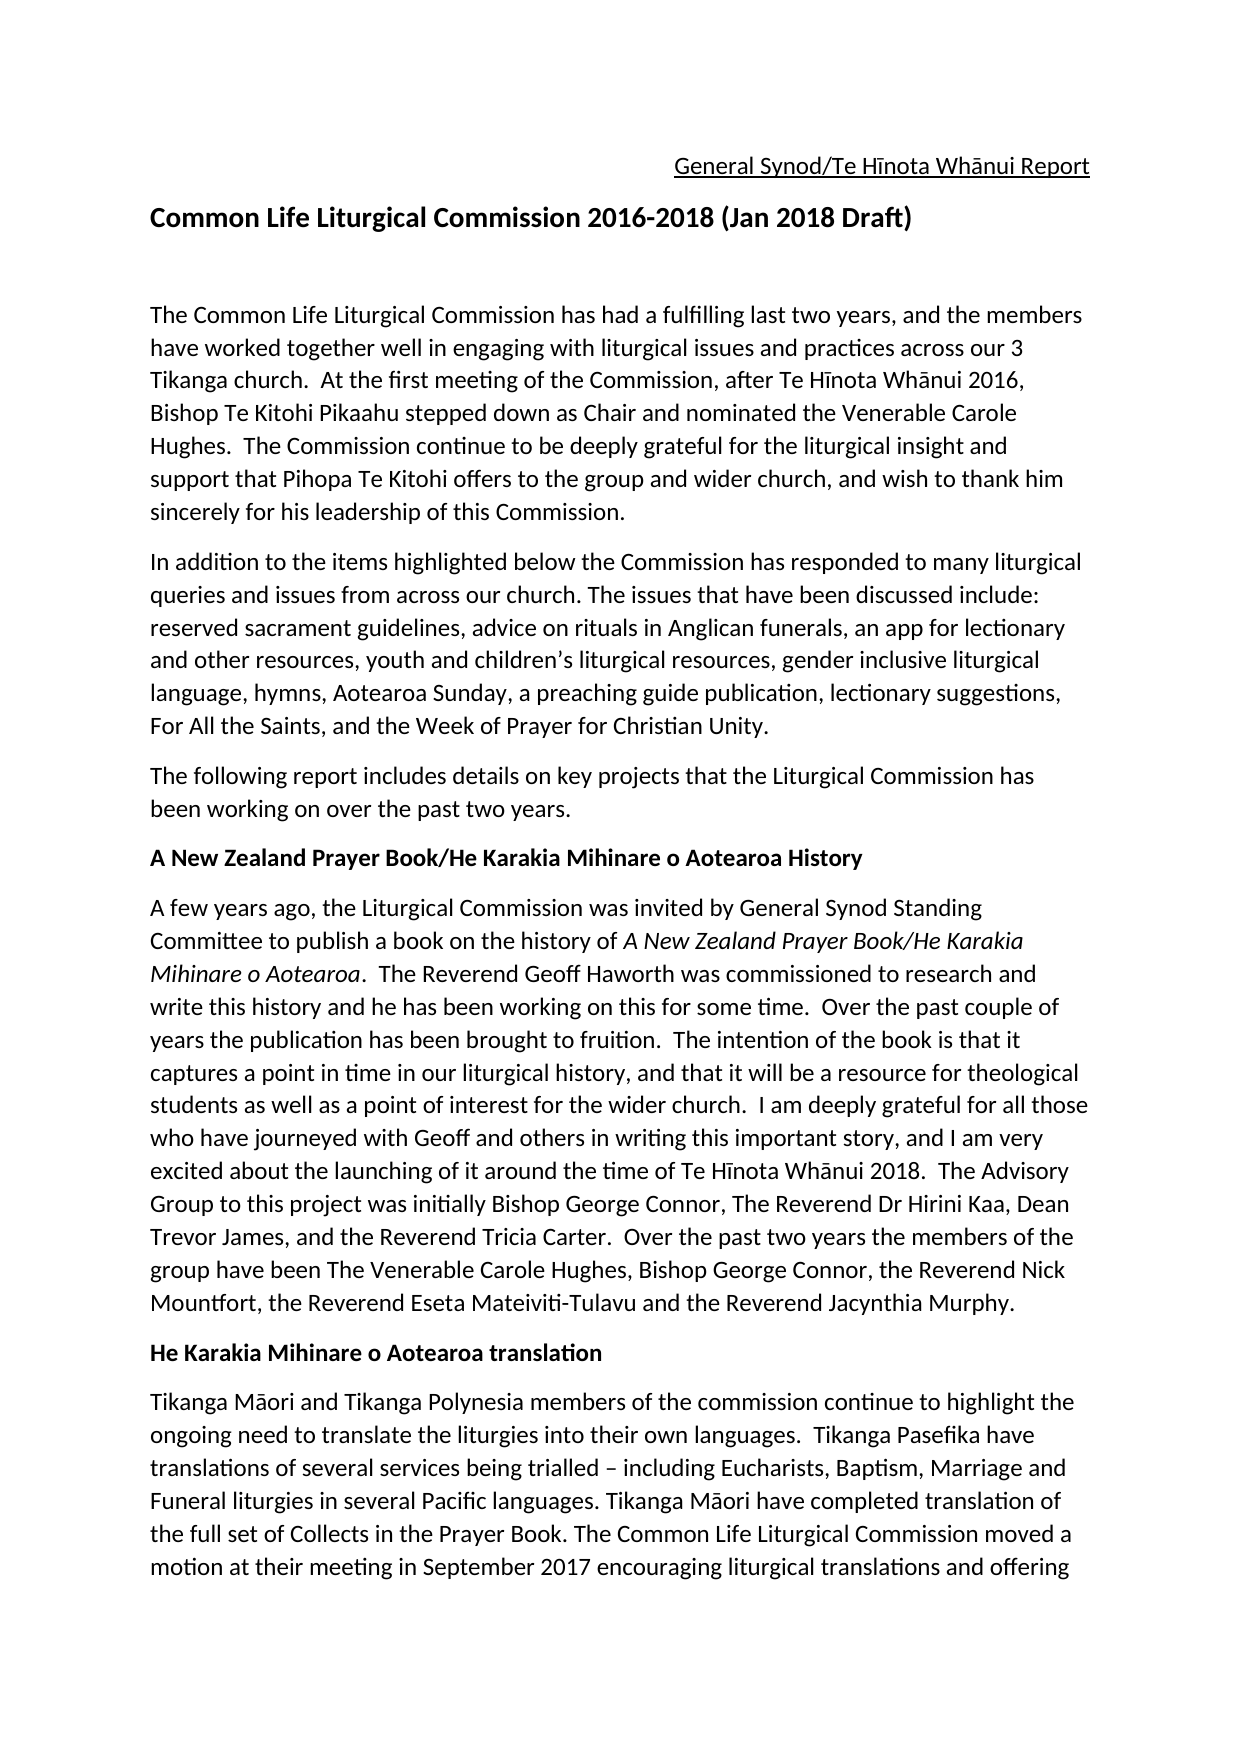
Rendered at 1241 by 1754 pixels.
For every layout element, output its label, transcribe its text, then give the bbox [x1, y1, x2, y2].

text Common Life Liturgical Commission 2016-2018 (Jan 2018 Draft) [150, 199, 1090, 235]
text General Synod/Te Hīnota Whānui Report [150, 150, 1090, 181]
text A New Zealand Prayer Book/He Karakia Mihinare o Aotearoa History [150, 842, 1090, 873]
text A few years ago, the Liturgical Commission was invited by General Synod Standing Committee to publish a book on the history of A New Zealand Prayer Book/He Karakia Mihinare o Aotearoa. The Reverend Geoff Haworth was commissioned to research and write this history and he has been working on this for some time. Over the past couple of years the publication has been brought to fruition. The intention of the book is that it captures a point in time in our liturgical history, and that it will be a resource for theological students as well as a point of interest for the wider church. I am deeply grateful for all those who have journeyed with Geoff and others in writing this important story, and I am very excited about the launching of it around the time of Te Hīnota Whānui 2018. The Advisory Group to this project was initially Bishop George Connor, The Reverend Dr Hirini Kaa, Dean Trevor James, and the Reverend Tricia Carter. Over the past two years the members of the group have been The Venerable Carole Hughes, Bishop George Connor, the Reverend Nick Mountfort, the Reverend Eseta Mateiviti-Tulavu and the Reverend Jacynthia Murphy. [150, 892, 1090, 1318]
text The Common Life Liturgical Commission has had a fulfilling last two years, and the members have worked together well in engaging with liturgical issues and practices across our 3 Tikanga church. At the first meeting of the Commission, after Te Hīnota Whānui 2016, Bishop Te Kitohi Pikaahu stepped down as Chair and nominated the Venerable Carole Hughes. The Commission continue to be deeply grateful for the liturgical insight and support that Pihopa Te Kitohi offers to the group and wider church, and wish to thank him sincerely for his leadership of this Commission. [150, 299, 1090, 527]
text The following report includes details on key projects that the Liturgical Commission has been working on over the past two years. [150, 760, 1090, 823]
text In addition to the items highlighted below the Commission has responded to many liturgical queries and issues from across our church. The issues that have been discussed include: reserved sacrament guidelines, advice on rituals in Anglican funerals, an app for lectionary and other resources, youth and children’s liturgical resources, gender inclusive liturgical language, hymns, Aotearoa Sunday, a preaching guide publication, lectionary suggestions, For All the Saints, and the Week of Prayer for Christian Unity. [150, 546, 1090, 741]
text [150, 1386, 1090, 1581]
text He Karakia Mihinare o Aotearoa translation [150, 1337, 1090, 1367]
